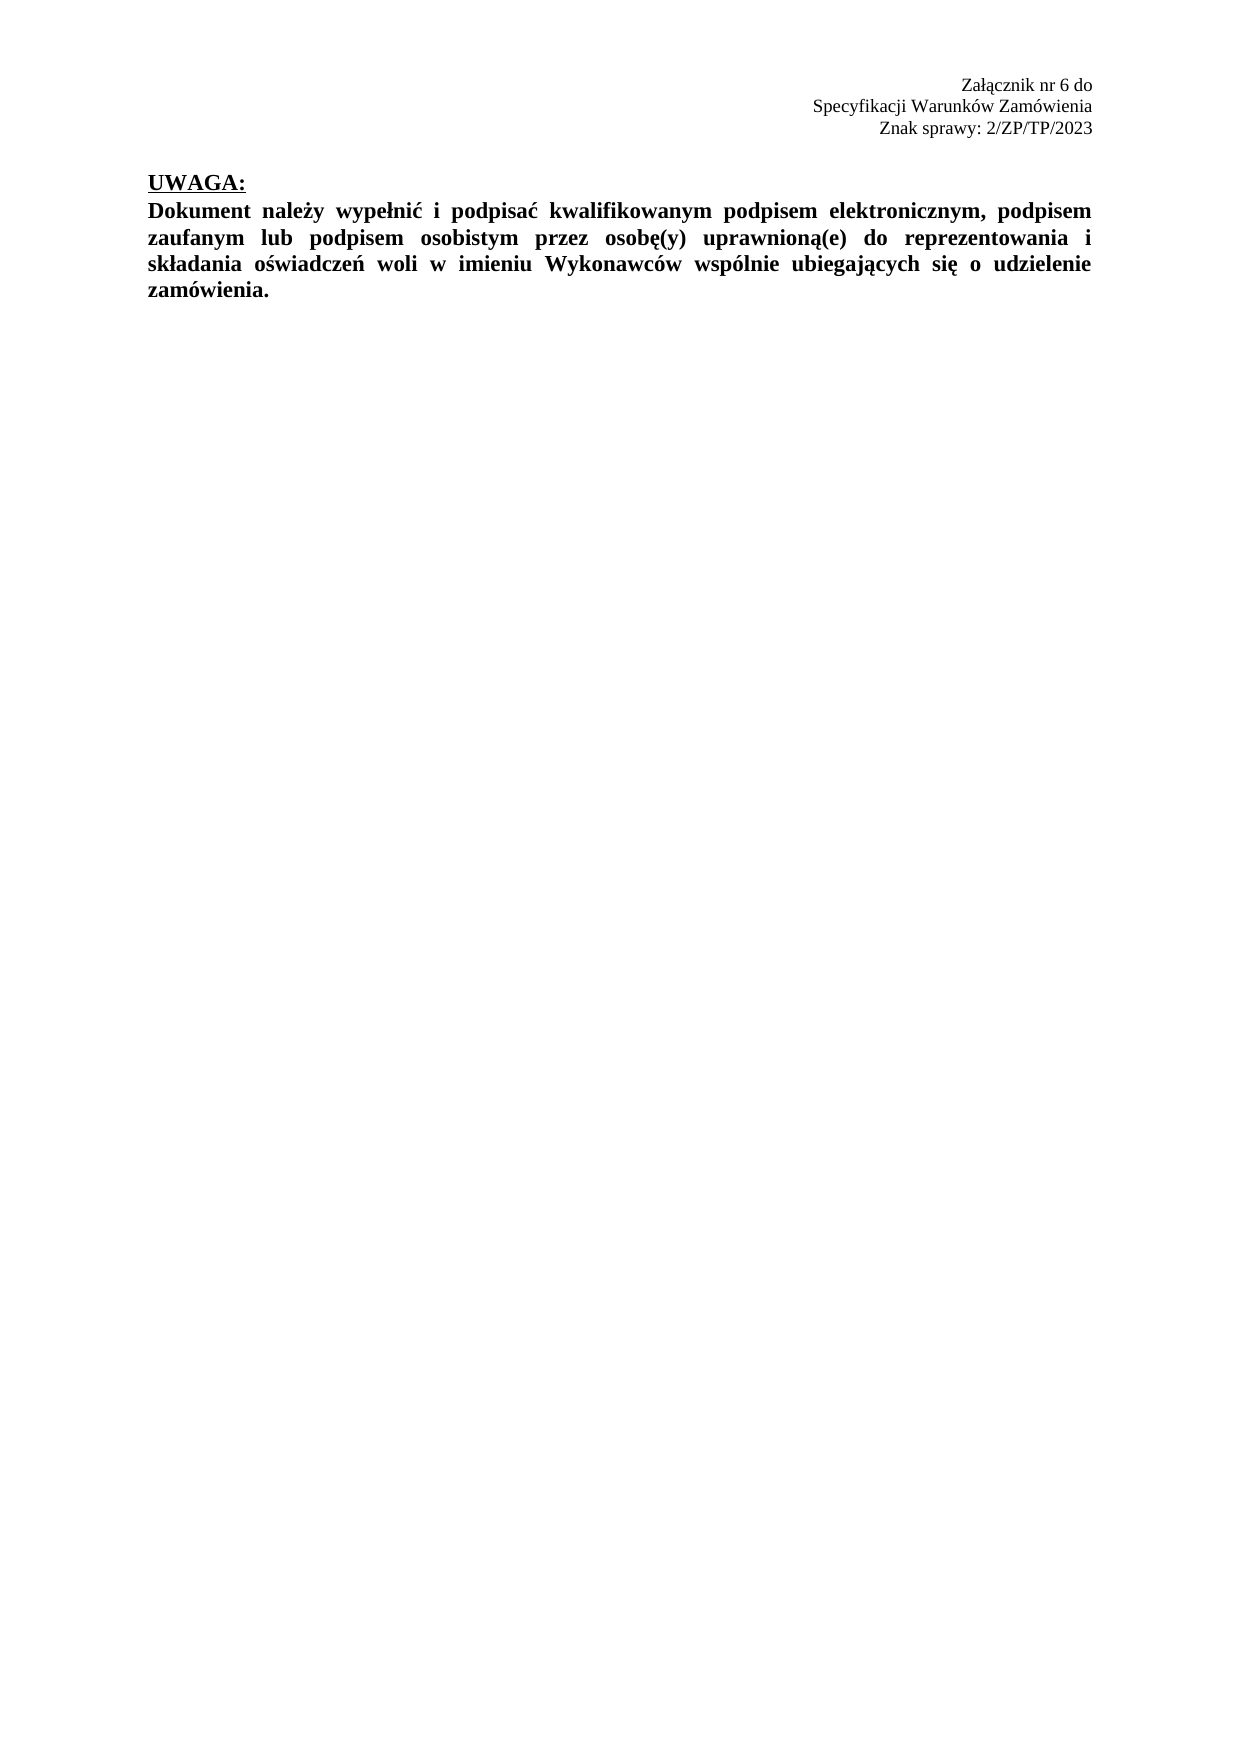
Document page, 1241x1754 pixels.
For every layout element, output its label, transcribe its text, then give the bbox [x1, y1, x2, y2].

text UWAGA: [148, 169, 1093, 196]
text Dokument należy wypełnić i podpisać kwalifikowanym podpisem elektronicznym, podpisem zaufanym lub podpisem osobistym przez osobę(y) uprawnioną(e) do reprezentowania i składania oświadczeń woli w imieniu Wykonawców wspólnie ubiegających się o udzielenie zamówienia. [148, 197, 1093, 303]
